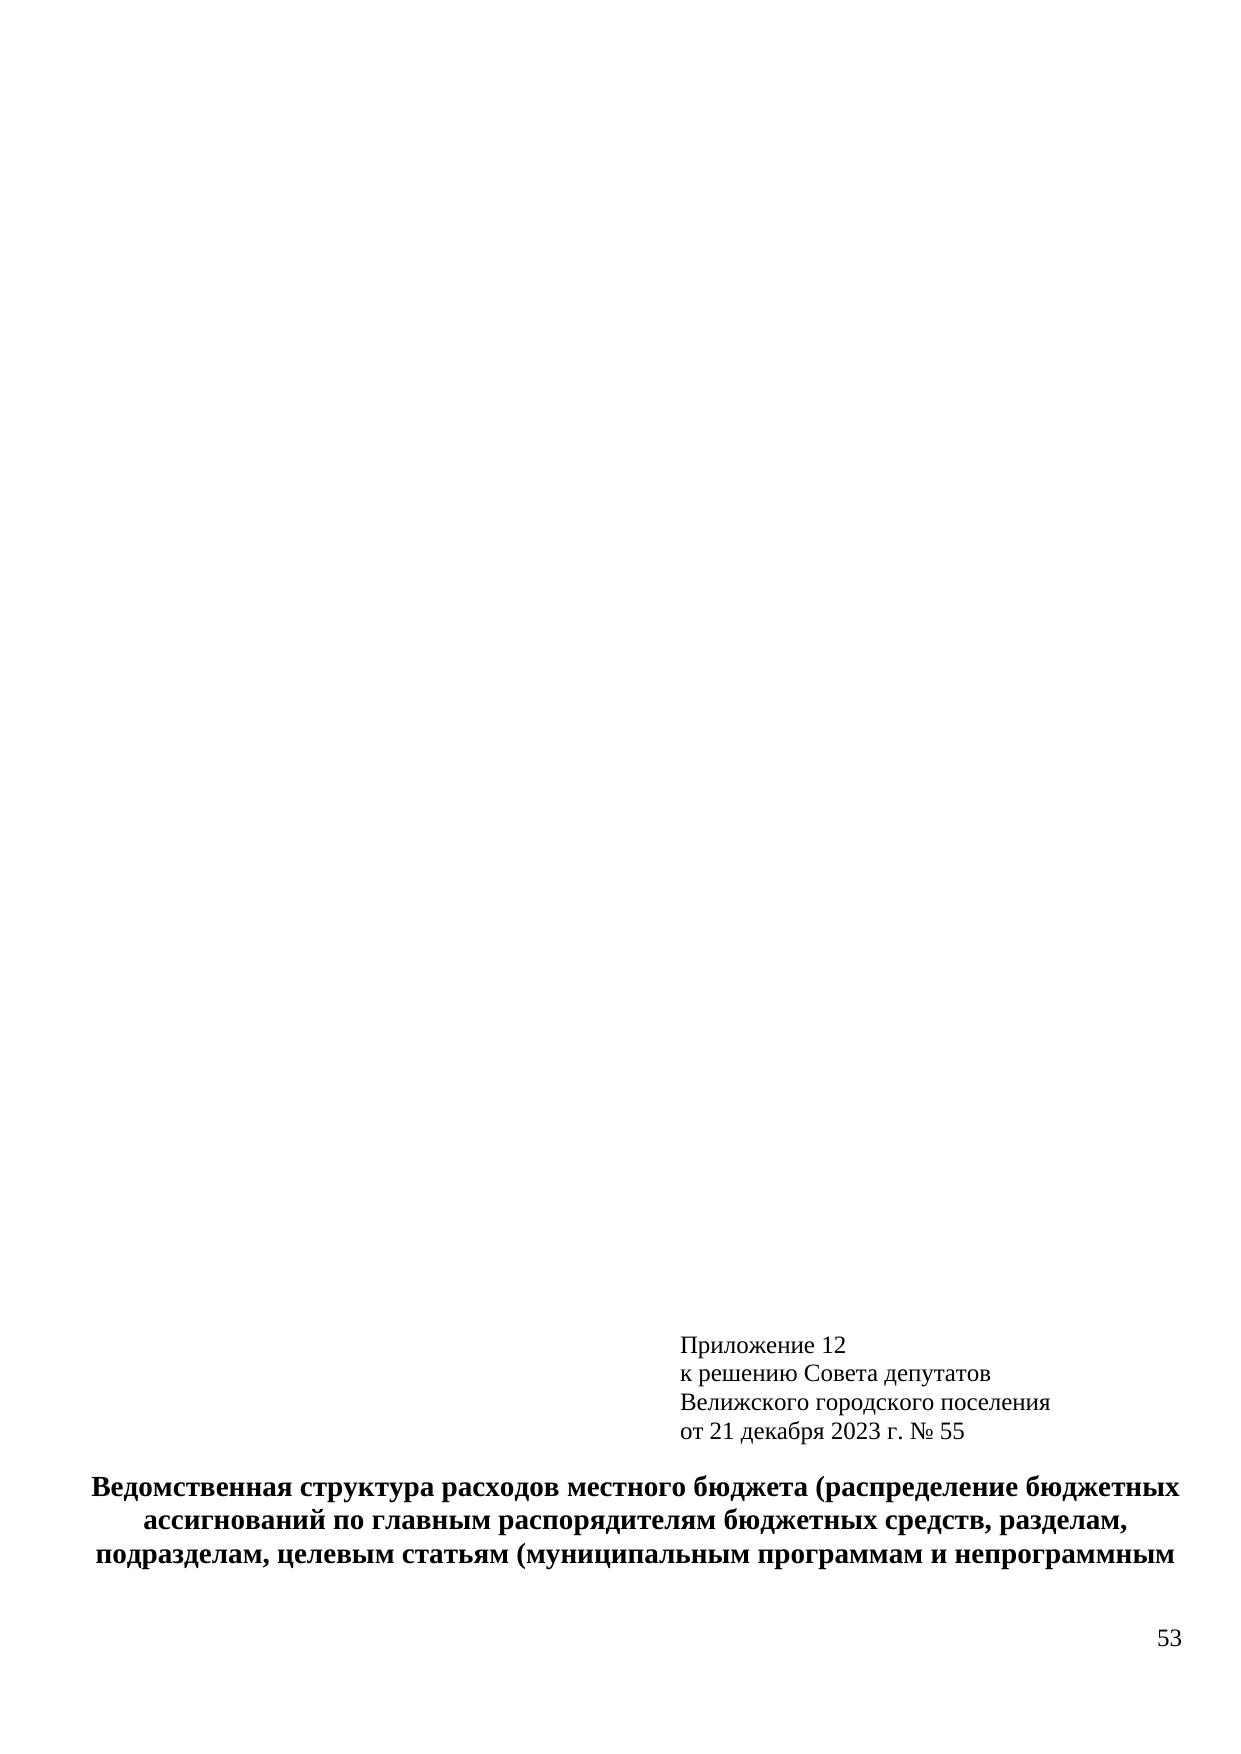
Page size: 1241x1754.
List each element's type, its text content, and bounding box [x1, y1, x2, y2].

text от 21 декабря 2023 г. № 55 [680, 1416, 1182, 1445]
text Велижского городского поселения [680, 1387, 1182, 1416]
text Приложение 12 [680, 1330, 1182, 1358]
text к решению Совета депутатов [680, 1358, 1182, 1387]
